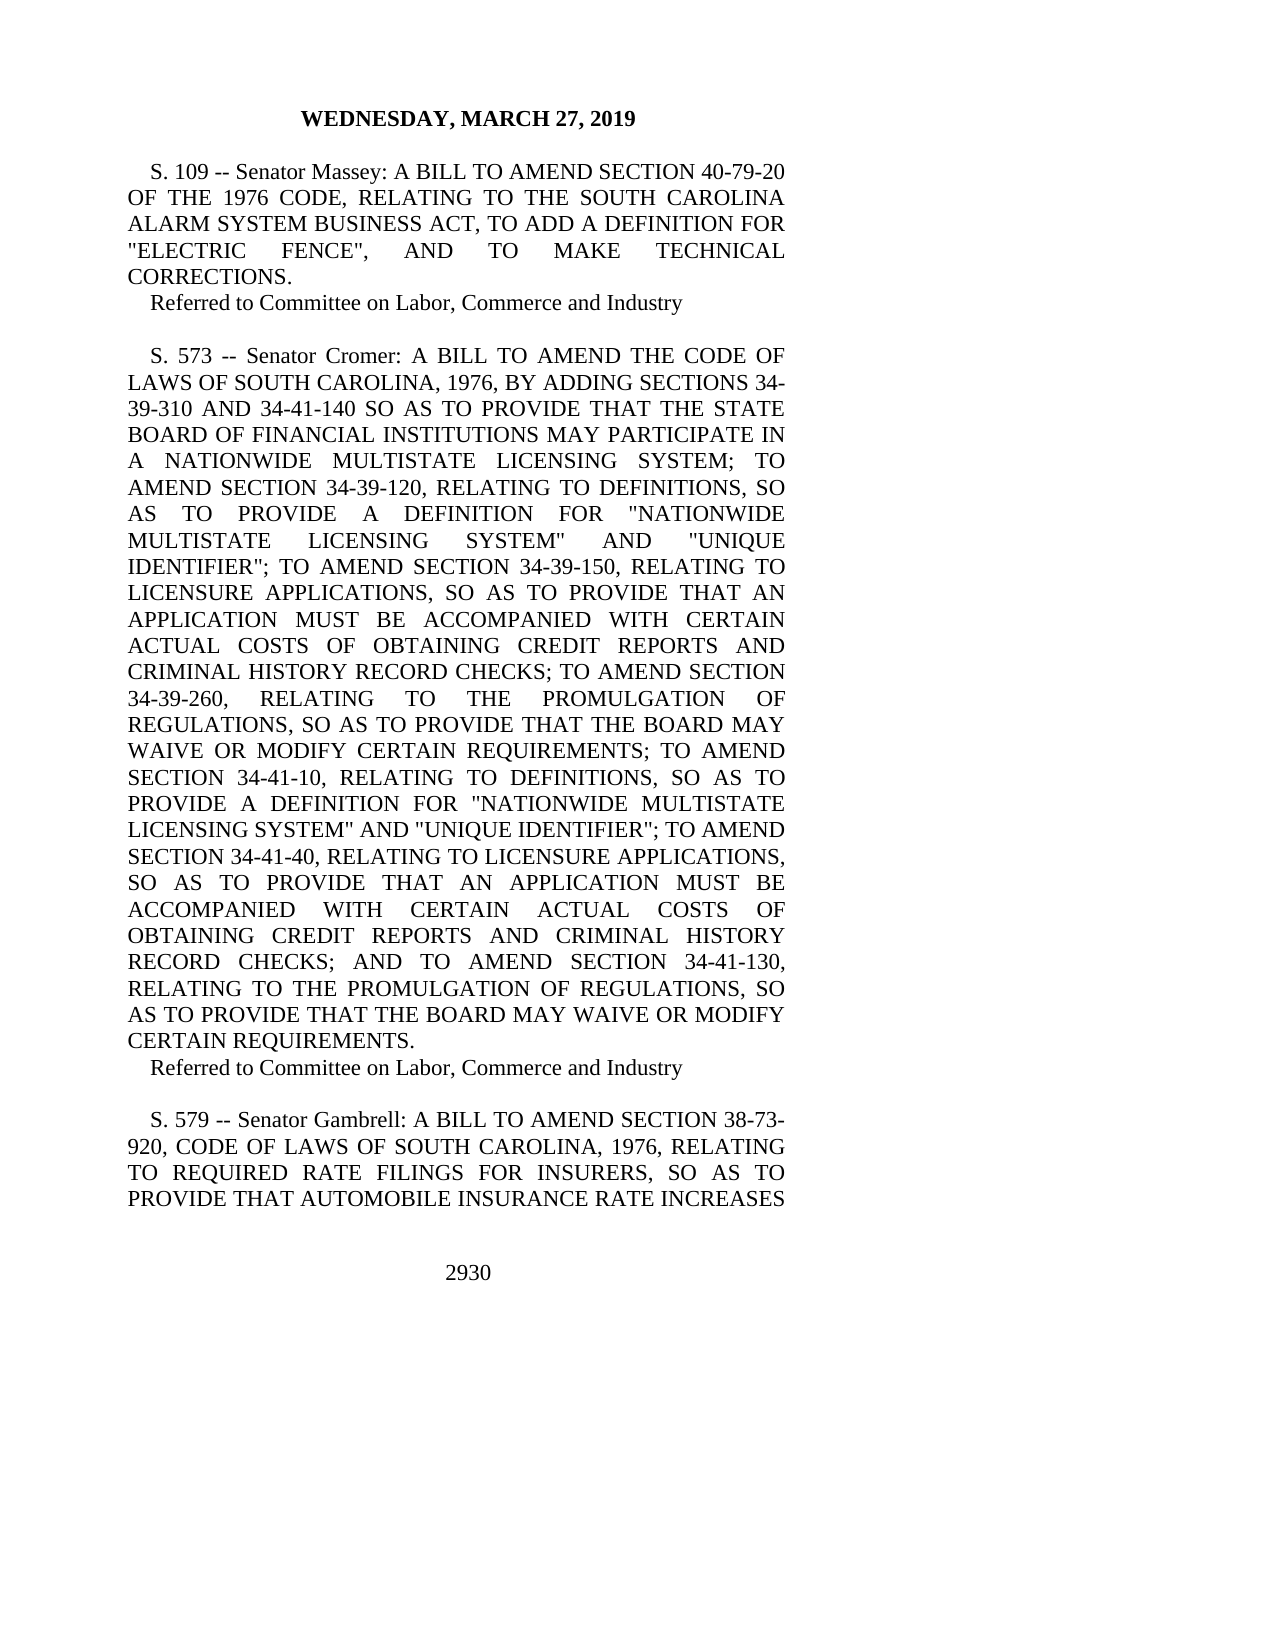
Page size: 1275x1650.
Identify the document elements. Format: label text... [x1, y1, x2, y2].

text Referred to Committee on Labor, Commerce and Industry [127, 1054, 786, 1080]
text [127, 1106, 786, 1212]
text Referred to Committee on Labor, Commerce and Industry [127, 289, 786, 316]
text S. 573 -- Senator Cromer: A BILL TO AMEND THE CODE OF LAWS OF SOUTH CAROLINA, 1976, BY ADDING SECTIONS 34-39-310 AND 34-41-140 SO AS TO PROVIDE THAT THE STATE BOARD OF FINANCIAL INSTITUTIONS MAY PARTICIPATE IN A NATIONWIDE MULTISTATE LICENSING SYSTEM; TO AMEND SECTION 34-39-120, RELATING TO DEFINITIONS, SO AS TO PROVIDE A DEFINITION FOR "NATIONWIDE MULTISTATE LICENSING SYSTEM" AND "UNIQUE IDENTIFIER"; TO AMEND SECTION 34-39-150, RELATING TO LICENSURE APPLICATIONS, SO AS TO PROVIDE THAT AN APPLICATION MUST BE ACCOMPANIED WITH CERTAIN ACTUAL COSTS OF OBTAINING CREDIT REPORTS AND CRIMINAL HISTORY RECORD CHECKS; TO AMEND SECTION 34-39-260, RELATING TO THE PROMULGATION OF REGULATIONS, SO AS TO PROVIDE THAT THE BOARD MAY WAIVE OR MODIFY CERTAIN REQUIREMENTS; TO AMEND SECTION 34-41-10, RELATING TO DEFINITIONS, SO AS TO PROVIDE A DEFINITION FOR "NATIONWIDE MULTISTATE LICENSING SYSTEM" AND "UNIQUE IDENTIFIER"; TO AMEND SECTION 34-41-40, RELATING TO LICENSURE APPLICATIONS, SO AS TO PROVIDE THAT AN APPLICATION MUST BE ACCOMPANIED WITH CERTAIN ACTUAL COSTS OF OBTAINING CREDIT REPORTS AND CRIMINAL HISTORY RECORD CHECKS; AND TO AMEND SECTION 34-41-130, RELATING TO THE PROMULGATION OF REGULATIONS, SO AS TO PROVIDE THAT THE BOARD MAY WAIVE OR MODIFY CERTAIN REQUIREMENTS. [127, 342, 786, 1054]
text S. 109 -- Senator Massey: A BILL TO AMEND SECTION 40-79-20 OF THE 1976 CODE, RELATING TO THE SOUTH CAROLINA ALARM SYSTEM BUSINESS ACT, TO ADD A DEFINITION FOR "ELECTRIC FENCE", AND TO MAKE TECHNICAL CORRECTIONS. [127, 158, 786, 289]
